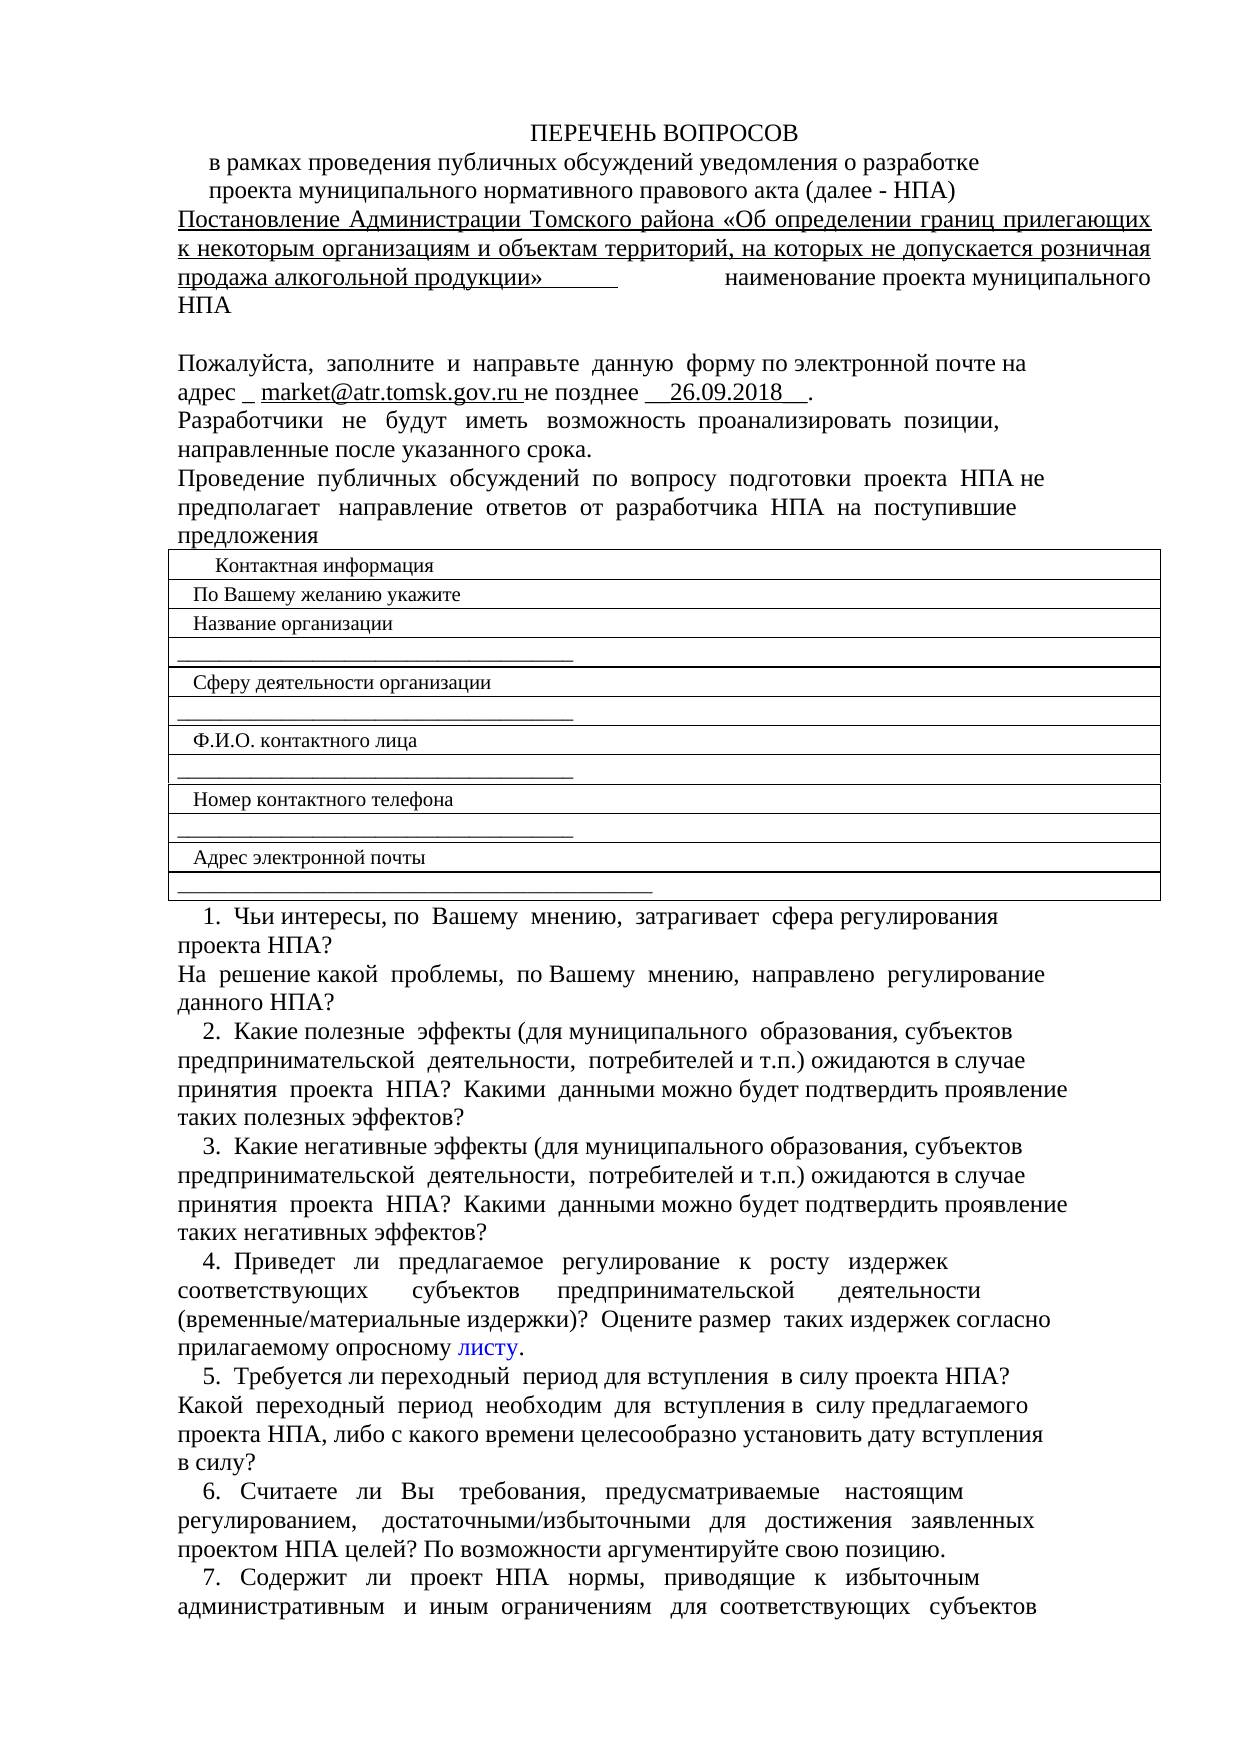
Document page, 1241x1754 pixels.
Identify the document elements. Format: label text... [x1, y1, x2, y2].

text Постановление Администрации Томского района «Об определении границ прилегающих к некоторым организациям и объектам территорий, на которых не допускается розничная продажа алкогольной продукции» наименование проекта муниципального НПА [177, 230, 1152, 319]
text принятия проекта НПА? Какими данными можно будет подтвердить проявление [177, 1189, 1152, 1217]
text административным и иным ограничениям для соответствующих субъектов [177, 1591, 1152, 1620]
text направленные после указанного срока. [177, 434, 1152, 463]
text 7. Содержит ли проект НПА нормы, приводящие к избыточным [177, 1562, 1152, 1591]
text проекта муниципального нормативного правового акта (далее - НПА) [177, 176, 1152, 204]
text проектом НПА целей? По возможности аргументируйте свою позицию. [177, 1534, 1152, 1562]
text 4. Приведет ли предлагаемое регулирование к росту издержек [177, 1246, 1152, 1275]
text 6. Считаете ли Вы требования, предусматриваемые настоящим [177, 1476, 1152, 1505]
text На решение какой проблемы, по Вашему мнению, направлено регулирование [177, 959, 1152, 987]
text Проведение публичных обсуждений по вопросу подготовки проекта НПА не [177, 463, 1152, 492]
text проекта НПА? [177, 930, 1152, 959]
text предпринимательской деятельности, потребителей и т.п.) ожидаются в случае [177, 1160, 1152, 1189]
text в силу? [177, 1447, 1152, 1476]
text Пожалуйста, заполните и направьте данную форму по электронной почте на [177, 348, 1152, 377]
text (временные/материальные издержки)? Оцените размер таких издержек согласно [177, 1304, 1152, 1332]
text ______________________________________ [169, 755, 1160, 783]
text 3. Какие негативные эффекты (для муниципального образования, субъектов [177, 1131, 1152, 1160]
text данного НПА? [177, 987, 1152, 1016]
text ______________________________________ [169, 638, 1160, 666]
text предполагает направление ответов от разработчика НПА на поступившие [177, 492, 1152, 521]
text таких негативных эффектов? [177, 1217, 1152, 1246]
text Постановление Администрации Томского района «Об определении границ прилегающих к некоторым организациям и объектам территорий, на которых не допускается розничная продажа алкогольной продукции» наименование проекта муниципального НПА [177, 204, 1152, 229]
text По Вашему желанию укажите [169, 580, 1160, 608]
text Название организации [169, 609, 1160, 637]
text Разработчики не будут иметь возможность проанализировать позиции, [177, 406, 1152, 434]
text Номер контактного телефона [169, 785, 1160, 813]
text принятия проекта НПА? Какими данными можно будет подтвердить проявление [177, 1074, 1152, 1102]
text ______________________________________ [169, 697, 1160, 725]
text таких полезных эффектов? [177, 1102, 1152, 1131]
text Контактная информация [169, 550, 1160, 579]
text 1. Чьи интересы, по Вашему мнению, затрагивает сфера регулирования [177, 901, 1152, 930]
text 2. Какие полезные эффекты (для муниципального образования, субъектов [177, 1016, 1152, 1045]
text предпринимательской деятельности, потребителей и т.п.) ожидаются в случае [177, 1045, 1152, 1074]
text Ф.И.О. контактного лица [169, 726, 1160, 754]
text адрес _ market@atr.tomsk.gov.ru не позднее __26.09.2018__. [177, 377, 1152, 406]
text ______________________________________ [169, 814, 1160, 842]
text предложения [177, 521, 1152, 549]
text 5. Требуется ли переходный период для вступления в силу проекта НПА? [177, 1361, 1152, 1390]
text прилагаемому опросному листу. [177, 1332, 1152, 1361]
text регулированием, достаточными/избыточными для достижения заявленных [177, 1505, 1152, 1534]
text в рамках проведения публичных обсуждений уведомления о разработке [177, 147, 1152, 176]
text ПЕРЕЧЕНЬ ВОПРОСОВ [177, 118, 1152, 147]
text Сферу деятельности организации [169, 668, 1160, 696]
text соответствующих субъектов предпринимательской деятельности [177, 1275, 1152, 1304]
text ______________________________________ [169, 873, 1160, 900]
text проекта НПА, либо с какого времени целесообразно установить дату вступления [177, 1419, 1152, 1447]
text Адрес электронной почты [169, 843, 1160, 871]
text Какой переходный период необходим для вступления в силу предлагаемого [177, 1390, 1152, 1419]
